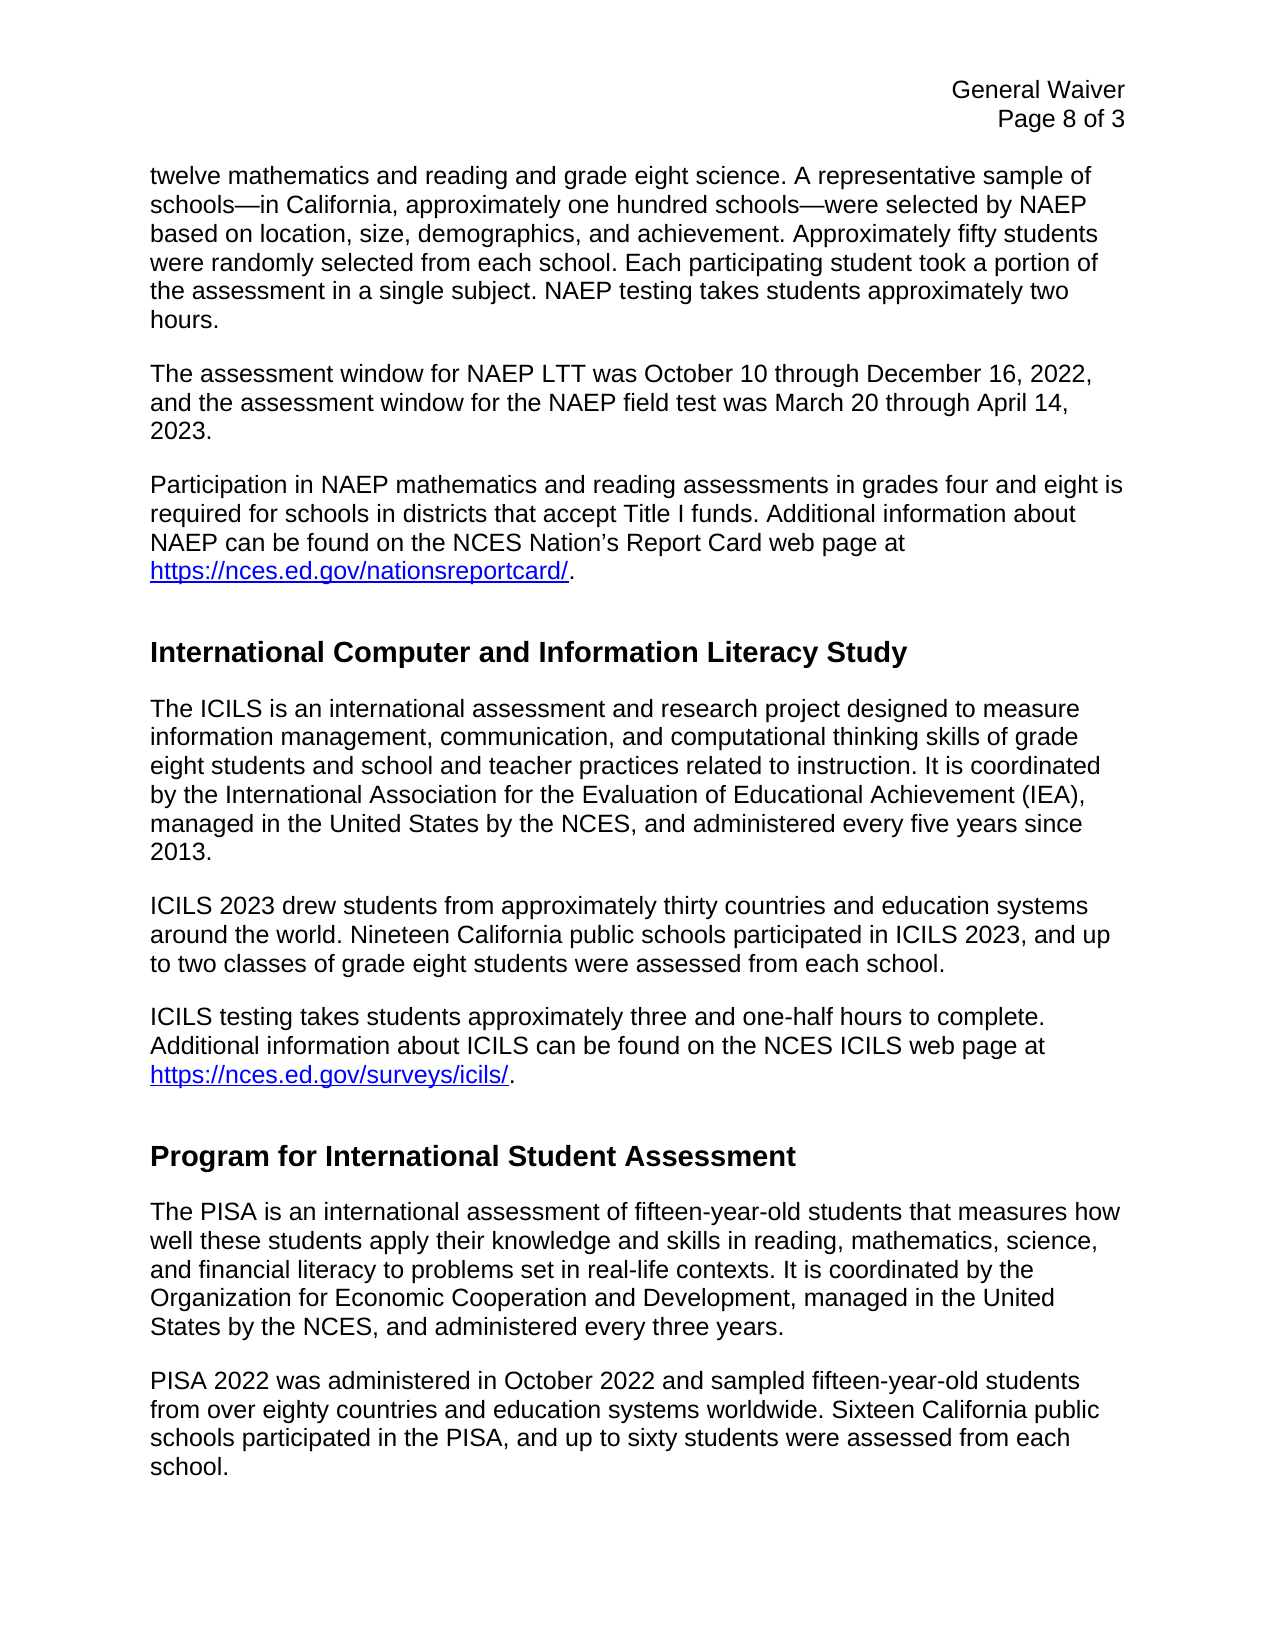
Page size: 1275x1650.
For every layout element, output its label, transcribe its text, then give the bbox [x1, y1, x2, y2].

text The assessment window for NAEP LTT was October 10 through December 16, 2022, and the assessment window for the NAEP field test was March 20 through April 14, 2023. [150, 359, 1125, 445]
text The PISA is an international assessment of fifteen-year-old students that measures how well these students apply their knowledge and skills in reading, mathematics, science, and financial literacy to problems set in real-life contexts. It is coordinated by the Organization for Economic Cooperation and Development, managed in the United States by the NCES, and administered every three years. [150, 1197, 1125, 1341]
text ICILS 2023 drew students from approximately thirty countries and education systems around the world. Nineteen California public schools participated in ICILS 2023, and up to two classes of grade eight students were assessed from each school. [150, 891, 1125, 977]
text ICILS testing takes students approximately three and one-half hours to complete. Additional information about ICILS can be found on the NCES ICILS web page at https://nces.ed.gov/surveys/icils/. [150, 1002, 1125, 1088]
text The ICILS is an international assessment and research project designed to measure information management, communication, and computational thinking skills of grade eight students and school and teacher practices related to instruction. It is coordinated by the International Association for the Evaluation of Educational Achievement (IEA), managed in the United States by the NCES, and administered every five years since 2013. [150, 693, 1125, 866]
text PISA 2022 was administered in October 2022 and sampled fifteen-year-old students from over eighty countries and education systems worldwide. Sixteen California public schools participated in the PISA, and up to sixty students were assessed from each school. [150, 1366, 1125, 1481]
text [150, 161, 1125, 334]
text Participation in NAEP mathematics and reading assessments in grades four and eight is required for schools in districts that accept Title I funds. Additional information about NAEP can be found on the NCES Nation’s Report Card web page at https://nces.ed.gov/nationsreportcard/. [150, 470, 1125, 585]
subtitle International Computer and Information Literacy Study [150, 635, 1125, 668]
subtitle Program for International Student Assessment [150, 1138, 1125, 1172]
